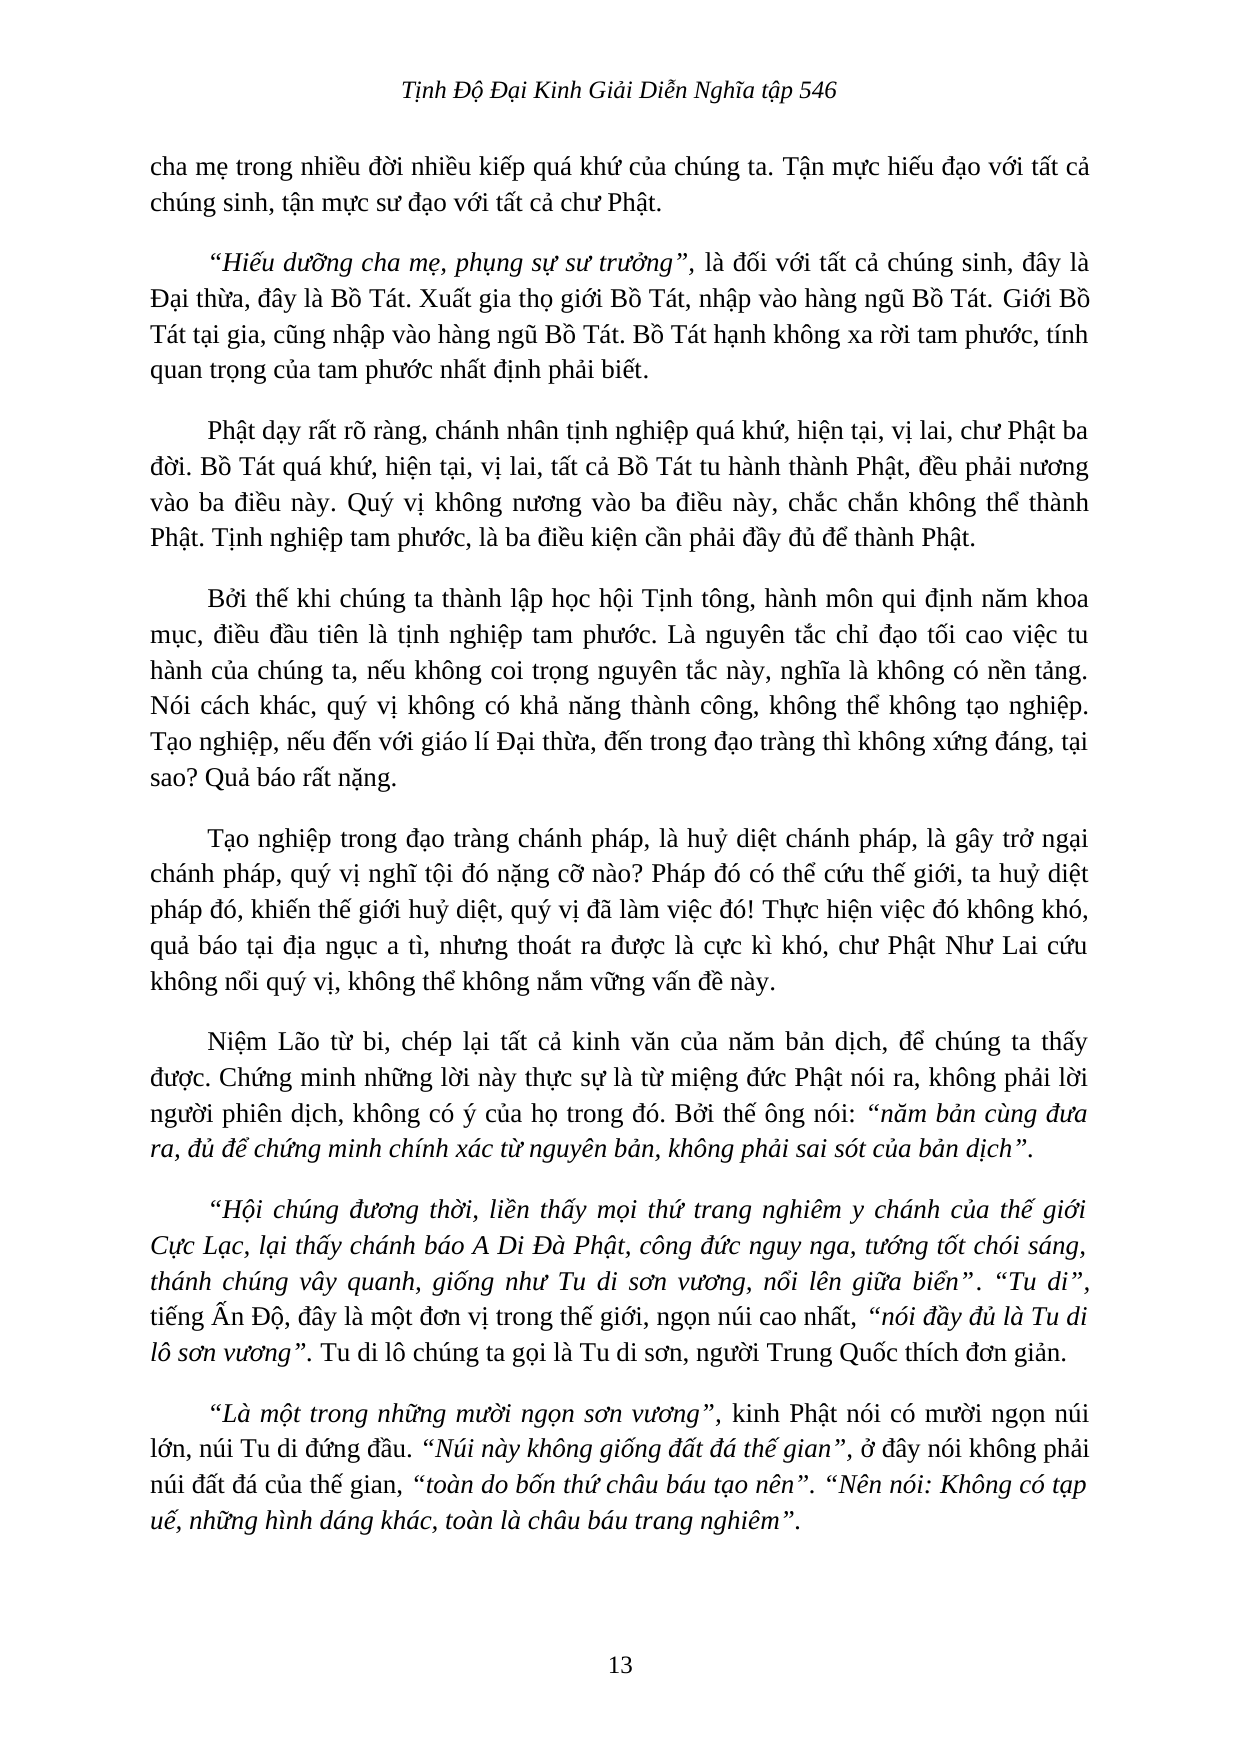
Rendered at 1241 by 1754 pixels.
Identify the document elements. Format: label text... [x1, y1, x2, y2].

text “Hội chúng đương thời, liền thấy mọi thứ trang nghiêm y chánh của thế giới Cực Lạc, lại thấy chánh báo A Di Đà Phật, công đức nguy nga, tướng tốt chói sáng, thánh chúng vây quanh, giống như Tu di sơn vương, nổi lên giữa biển”. “Tu di”, tiếng Ấn Độ, đây là một đơn vị trong thế giới, ngọn núi cao nhất, “nói đầy đủ là Tu di lô sơn vương”. Tu di lô chúng ta gọi là Tu di sơn, người Trung Quốc thích đơn giản. [150, 1193, 1090, 1367]
text Niệm Lão từ bi, chép lại tất cả kinh văn của năm bản dịch, để chúng ta thấy được. Chứng minh những lời này thực sự là từ miệng đức Phật nói ra, không phải lời người phiên dịch, không có ý của họ trong đó. Bởi thế ông nói: “năm bản cùng đưa ra, đủ để chứng minh chính xác từ nguyên bản, không phải sai sót của bản dịch”. [150, 1025, 1090, 1164]
text “Là một trong những mười ngọn sơn vương”, kinh Phật nói có mười ngọn núi lớn, núi Tu di đứng đầu. “Núi này không giống đất đá thế gian”, ở đây nói không phải núi đất đá của thế gian, “toàn do bốn thứ châu báu tạo nên”. “Nên nói: Không có tạp uế, những hình dáng khác, toàn là châu báu trang nghiêm”. [150, 1397, 1090, 1535]
text Tạo nghiệp trong đạo tràng chánh pháp, là huỷ diệt chánh pháp, là gây trở ngại chánh pháp, quý vị nghĩ tội đó nặng cỡ nào? Pháp đó có thể cứu thế giới, ta huỷ diệt pháp đó, khiến thế giới huỷ diệt, quý vị đã làm việc đó! Thực hiện việc đó không khó, quả báo tại địa ngục a tì, nhưng thoát ra được là cực kì khó, chư Phật Như Lai cứu không nổi quý vị, không thể không nắm vững vấn đề này. [150, 822, 1090, 996]
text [150, 150, 1090, 217]
text Phật dạy rất rõ ràng, chánh nhân tịnh nghiệp quá khứ, hiện tại, vị lai, chư Phật ba đời. Bồ Tát quá khứ, hiện tại, vị lai, tất cả Bồ Tát tu hành thành Phật, đều phải nương vào ba điều này. Quý vị không nương vào ba điều này, chắc chắn không thể thành Phật. Tịnh nghiệp tam phước, là ba điều kiện cần phải đầy đủ để thành Phật. [150, 414, 1090, 553]
text Bởi thế khi chúng ta thành lập học hội Tịnh tông, hành môn qui định năm khoa mục, điều đầu tiên là tịnh nghiệp tam phước. Là nguyên tắc chỉ đạo tối cao việc tu hành của chúng ta, nếu không coi trọng nguyên tắc này, nghĩa là không có nền tảng. Nói cách khác, quý vị không có khả năng thành công, không thể không tạo nghiệp. Tạo nghiệp, nếu đến với giáo lí Đại thừa, đến trong đạo tràng thì không xứng đáng, tại sao? Quả báo rất nặng. [150, 582, 1090, 792]
text “Hiếu dưỡng cha mẹ, phụng sự sư trưởng”, là đối với tất cả chúng sinh, đây là Đại thừa, đây là Bồ Tát. Xuất gia thọ giới Bồ Tát, nhập vào hàng ngũ Bồ Tát. Giới Bồ Tát tại gia, cũng nhập vào hàng ngũ Bồ Tát. Bồ Tát hạnh không xa rời tam phước, tính quan trọng của tam phước nhất định phải biết. [150, 246, 1090, 385]
